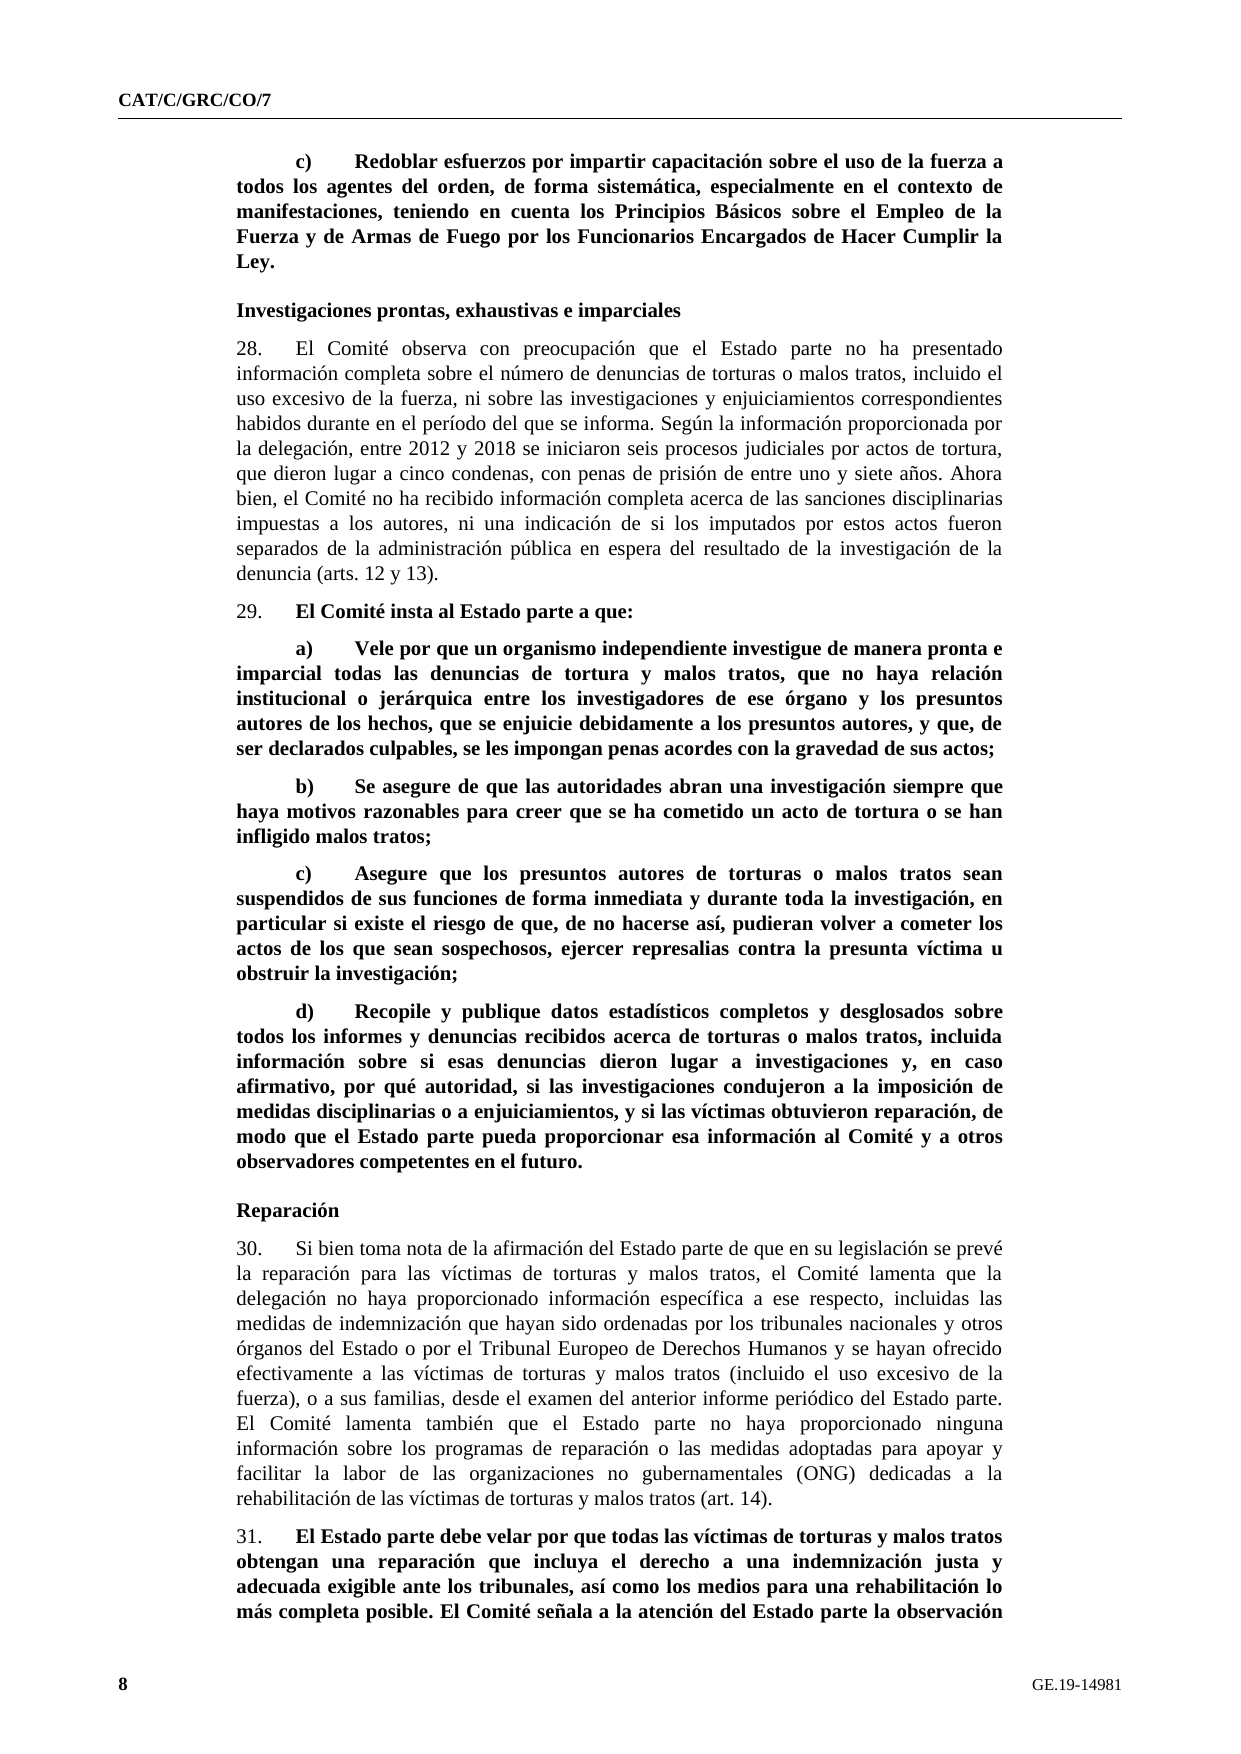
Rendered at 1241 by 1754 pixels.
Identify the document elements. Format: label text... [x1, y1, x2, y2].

text 30. Si bien toma nota de la afirmación del Estado parte de que en su legislación se prevé la reparación para las víctimas de torturas y malos tratos, el Comité lamenta que la delegación no haya proporcionado información específica a ese respecto, incluidas las medidas de indemnización que hayan sido ordenadas por los tribunales nacionales y otros órganos del Estado o por el Tribunal Europeo de Derechos Humanos y se hayan ofrecido efectivamente a las víctimas de torturas y malos tratos (incluido el uso excesivo de la fuerza), o a sus familias, desde el examen del anterior informe periódico del Estado parte. El Comité lamenta también que el Estado parte no haya proporcionado ninguna información sobre los programas de reparación o las medidas adoptadas para apoyar y facilitar la labor de las organizaciones no gubernamentales (ONG) dedicadas a la rehabilitación de las víctimas de torturas y malos tratos (art. 14). [236, 1235, 1004, 1510]
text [236, 1523, 1004, 1623]
text c) Redoblar esfuerzos por impartir capacitación sobre el uso de la fuerza a todos los agentes del orden, de forma sistemática, especialmente en el contexto de manifestaciones, teniendo en cuenta los Principios Básicos sobre el Empleo de la Fuerza y de Armas de Fuego por los Funcionarios Encargados de Hacer Cumplir la Ley. [236, 148, 1004, 273]
text Reparación [118, 1198, 1004, 1223]
text d) Recopile y publique datos estadísticos completos y desglosados sobre todos los informes y denuncias recibidos acerca de torturas o malos tratos, incluida información sobre si esas denuncias dieron lugar a investigaciones y, en caso afirmativo, por qué autoridad, si las investigaciones condujeron a la imposición de medidas disciplinarias o a enjuiciamientos, y si las víctimas obtuvieron reparación, de modo que el Estado parte pueda proporcionar esa información al Comité y a otros observadores competentes en el futuro. [236, 998, 1004, 1173]
text b) Se asegure de que las autoridades abran una investigación siempre que haya motivos razonables para creer que se ha cometido un acto de tortura o se han infligido malos tratos; [236, 773, 1004, 848]
text a) Vele por que un organismo independiente investigue de manera pronta e imparcial todas las denuncias de tortura y malos tratos, que no haya relación institucional o jerárquica entre los investigadores de ese órgano y los presuntos autores de los hechos, que se enjuicie debidamente a los presuntos autores, y que, de ser declarados culpables, se les impongan penas acordes con la gravedad de sus actos; [236, 635, 1004, 760]
text Investigaciones prontas, exhaustivas e imparciales [118, 298, 1004, 323]
text 28. El Comité observa con preocupación que el Estado parte no ha presentado información completa sobre el número de denuncias de torturas o malos tratos, incluido el uso excesivo de la fuerza, ni sobre las investigaciones y enjuiciamientos correspondientes habidos durante en el período del que se informa. Según la información proporcionada por la delegación, entre 2012 y 2018 se iniciaron seis procesos judiciales por actos de tortura, que dieron lugar a cinco condenas, con penas de prisión de entre uno y siete años. Ahora bien, el Comité no ha recibido información completa acerca de las sanciones disciplinarias impuestas a los autores, ni una indicación de si los imputados por estos actos fueron separados de la administración pública en espera del resultado de la investigación de la denuncia (arts. 12 y 13). [236, 335, 1004, 585]
text 29. El Comité insta al Estado parte a que: [236, 598, 1004, 623]
text c) Asegure que los presuntos autores de torturas o malos tratos sean suspendidos de sus funciones de forma inmediata y durante toda la investigación, en particular si existe el riesgo de que, de no hacerse así, pudieran volver a cometer los actos de los que sean sospechosos, ejercer represalias contra la presunta víctima u obstruir la investigación; [236, 860, 1004, 985]
